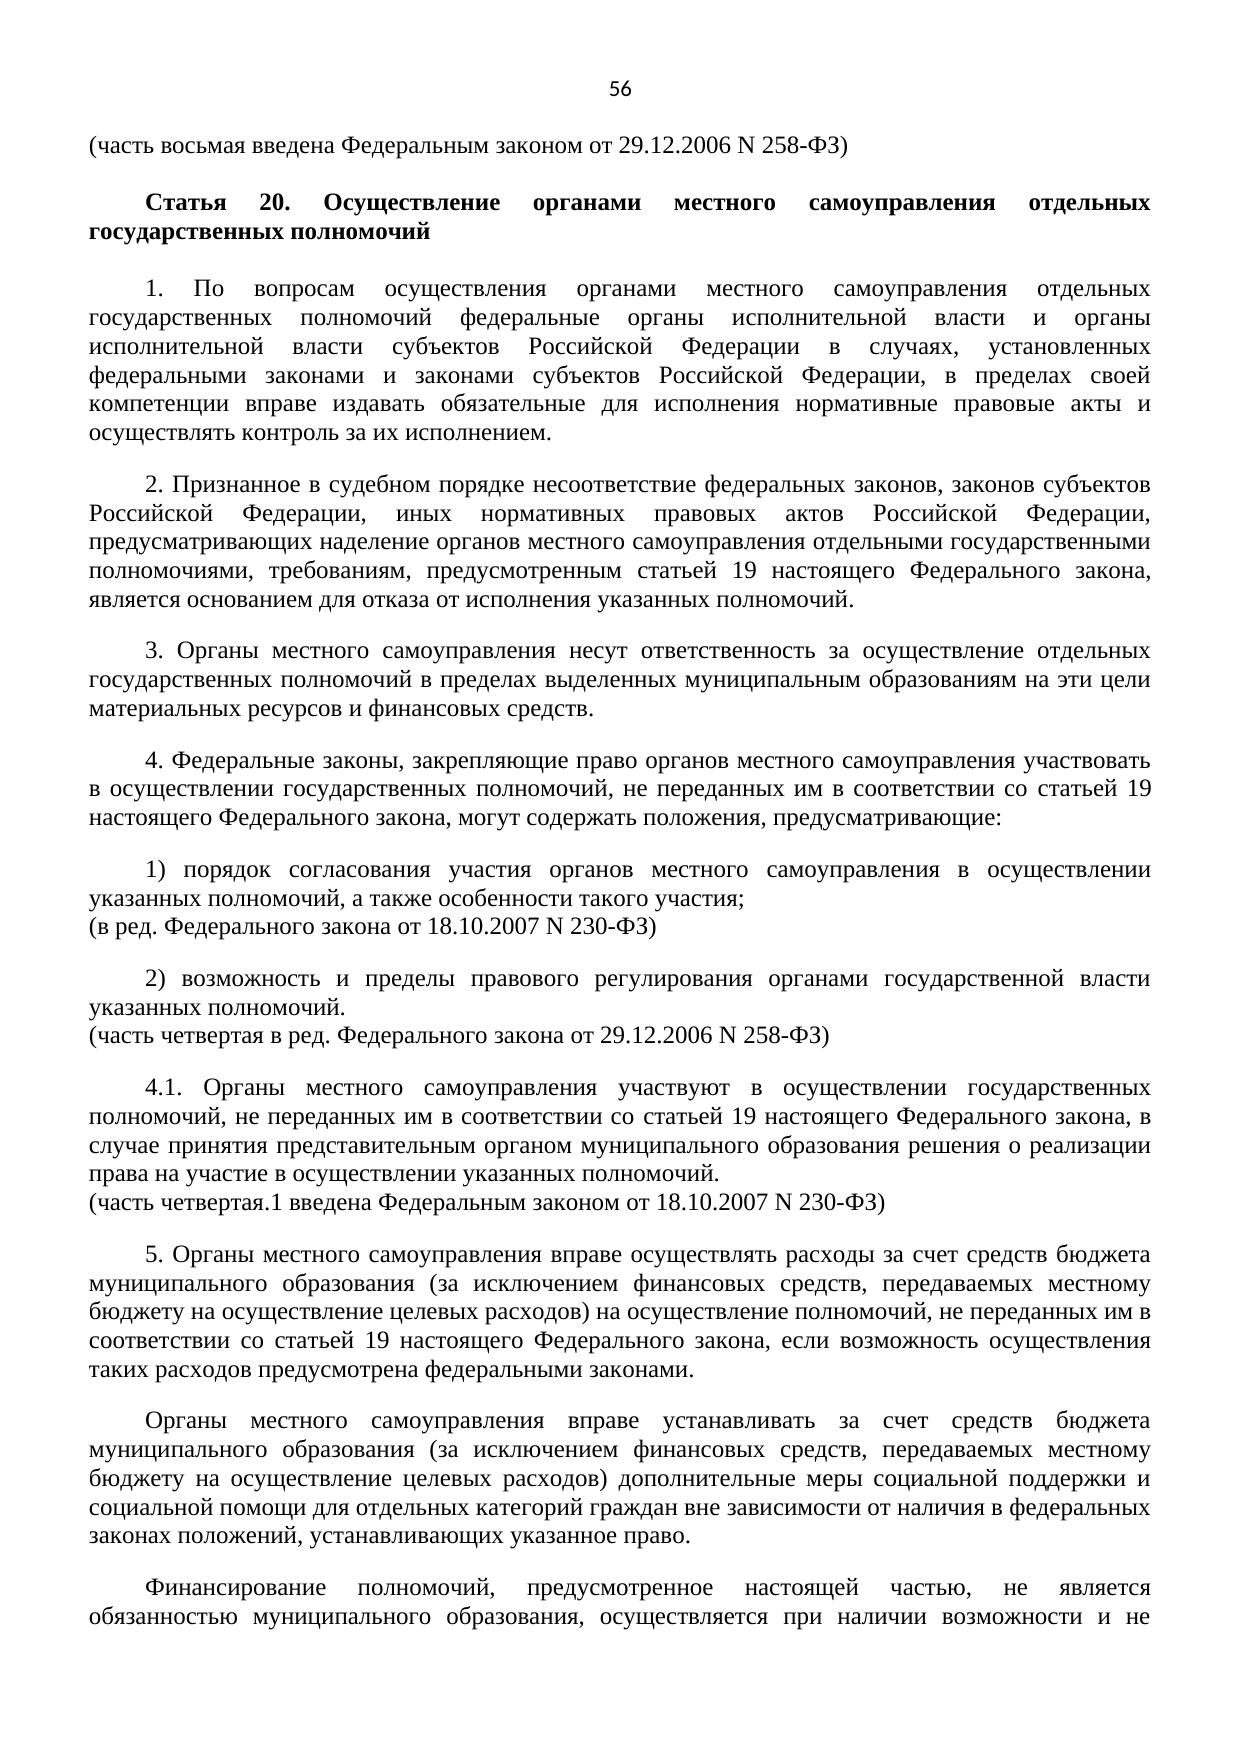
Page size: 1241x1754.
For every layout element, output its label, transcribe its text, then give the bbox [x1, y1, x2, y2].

text 1. По вопросам осуществления органами местного самоуправления отдельных государственных полномочий федеральные органы исполнительной власти и органы исполнительной власти субъектов Российской Федерации в случаях, установленных федеральными законами и законами субъектов Российской Федерации, в пределах своей компетенции вправе издавать обязательные для исполнения нормативные правовые акты и осуществлять контроль за их исполнением. [89, 273, 1152, 446]
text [89, 1572, 1152, 1630]
text Органы местного самоуправления вправе устанавливать за счет средств бюджета муниципального образования (за исключением финансовых средств, передаваемых местному бюджету на осуществление целевых расходов) дополнительные меры социальной поддержки и социальной помощи для отдельных категорий граждан вне зависимости от наличия в федеральных законах положений, устанавливающих указанное право. [89, 1406, 1152, 1549]
text (часть четвертая в ред. Федерального закона от 29.12.2006 N 258-ФЗ) [89, 1021, 1152, 1049]
text 4. Федеральные законы, закрепляющие право органов местного самоуправления участвовать в осуществлении государственных полномочий, не переданных им в соответствии со статьей 19 настоящего Федерального закона, могут содержать положения, предусматривающие: [89, 745, 1152, 831]
title Статья 20. Осуществление органами местного самоуправления отдельных государственных полномочий [89, 187, 1152, 245]
text (часть восьмая введена Федеральным законом от 29.12.2006 N 258-ФЗ) [89, 130, 1152, 158]
text 2) возможность и пределы правового регулирования органами государственной власти указанных полномочий. [89, 963, 1152, 1021]
text 2. Признанное в судебном порядке несоответствие федеральных законов, законов субъектов Российской Федерации, иных нормативных правовых актов Российской Федерации, предусматривающих наделение органов местного самоуправления отдельными государственными полномочиями, требованиям, предусмотренным статьей 19 настоящего Федерального закона, является основанием для отказа от исполнения указанных полномочий. [89, 469, 1152, 613]
text 3. Органы местного самоуправления несут ответственность за осуществление отдельных государственных полномочий в пределах выделенных муниципальным образованиям на эти цели материальных ресурсов и финансовых средств. [89, 636, 1152, 722]
text (в ред. Федерального закона от 18.10.2007 N 230-ФЗ) [89, 911, 1152, 940]
text 4.1. Органы местного самоуправления участвуют в осуществлении государственных полномочий, не переданных им в соответствии со статьей 19 настоящего Федерального закона, в случае принятия представительным органом муниципального образования решения о реализации права на участие в осуществлении указанных полномочий. [89, 1072, 1152, 1187]
text (часть четвертая.1 введена Федеральным законом от 18.10.2007 N 230-ФЗ) [89, 1187, 1152, 1216]
text 1) порядок согласования участия органов местного самоуправления в осуществлении указанных полномочий, а также особенности такого участия; [89, 854, 1152, 911]
text 5. Органы местного самоуправления вправе осуществлять расходы за счет средств бюджета муниципального образования (за исключением финансовых средств, передаваемых местному бюджету на осуществление целевых расходов) на осуществление полномочий, не переданных им в соответствии со статьей 19 настоящего Федерального закона, если возможность осуществления таких расходов предусмотрена федеральными законами. [89, 1239, 1152, 1383]
